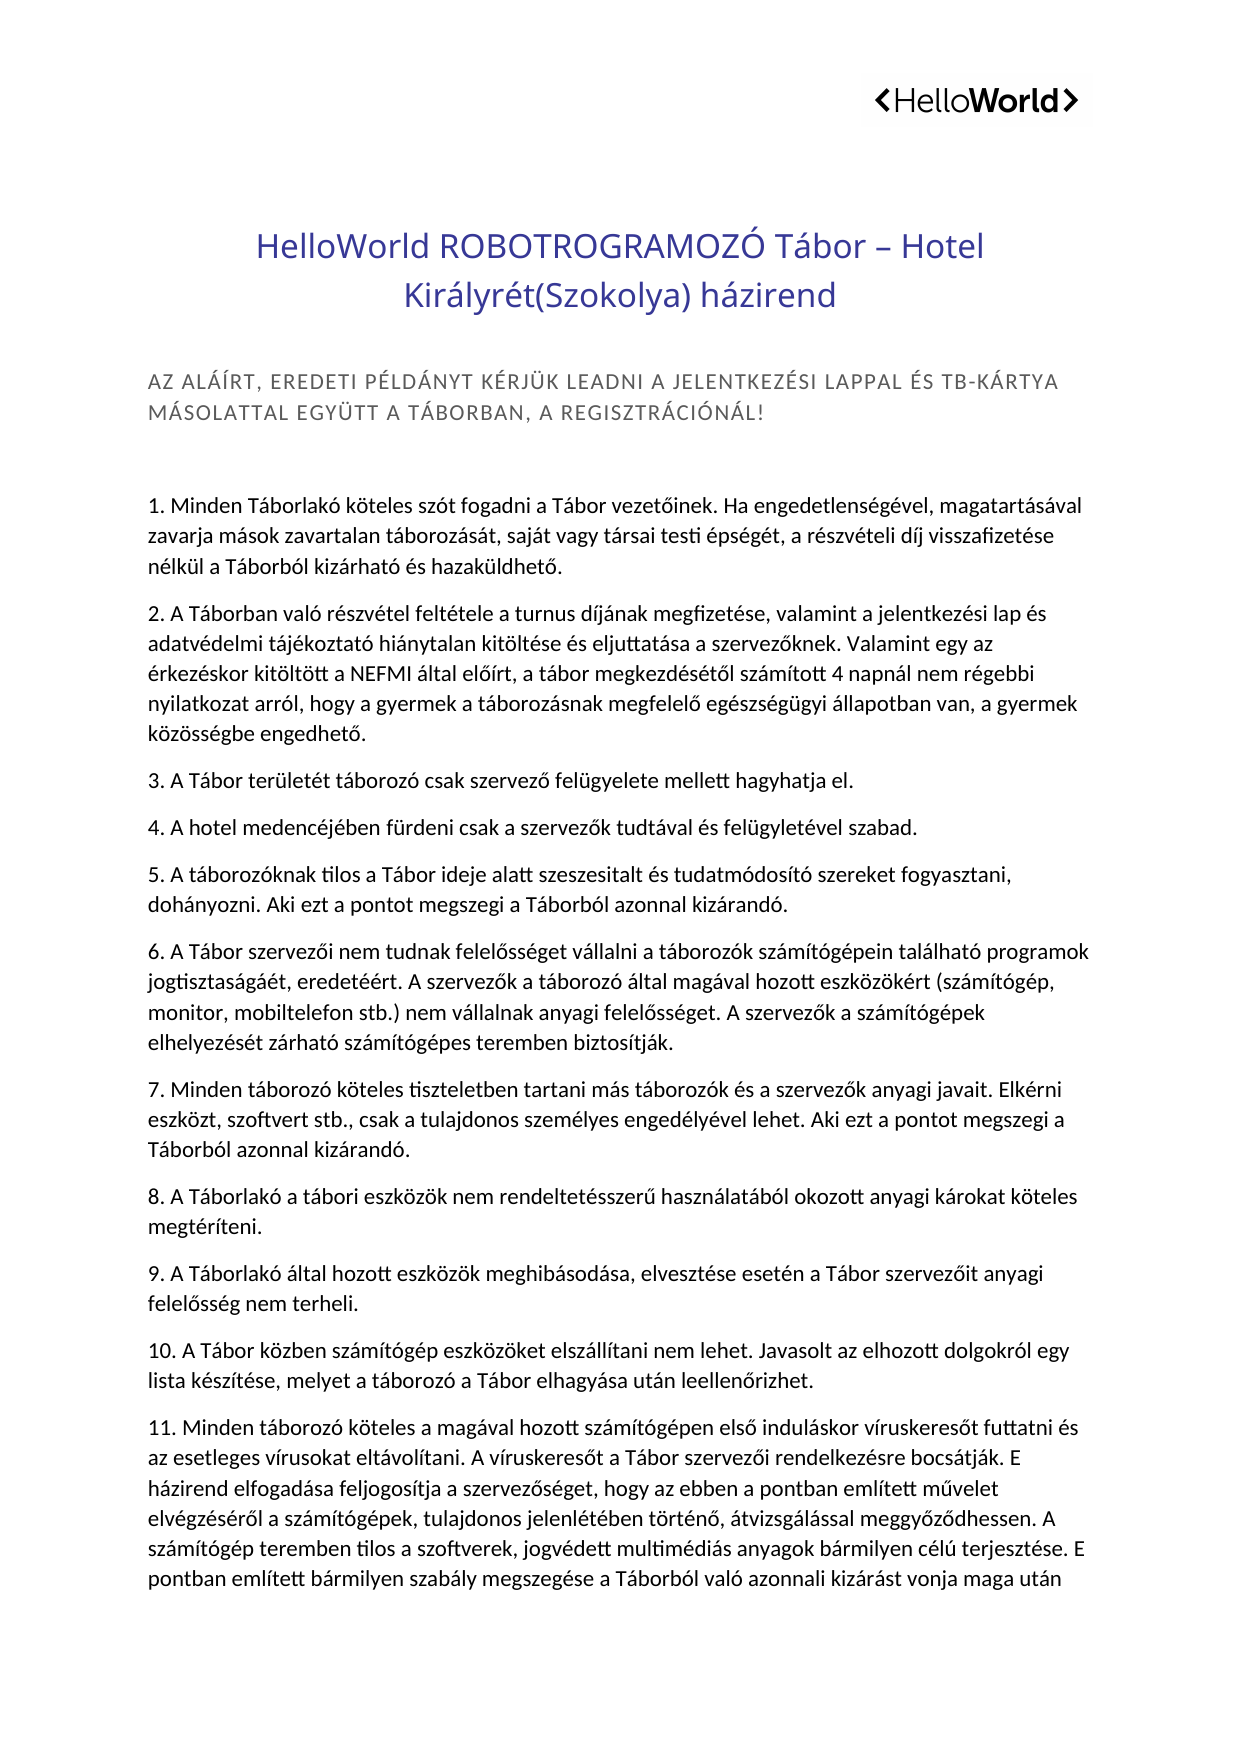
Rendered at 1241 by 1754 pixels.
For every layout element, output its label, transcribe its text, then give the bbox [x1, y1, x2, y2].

text 7. Minden táborozó köteles tiszteletben tartani más táborozók és a szervezők anyagi javait. Elkérni eszközt, szoftvert stb., csak a tulajdonos személyes engedélyével lehet. Aki ezt a pontot megszegi a Táborból azonnal kizárandó. [148, 1075, 1093, 1163]
text 1. Minden Táborlakó köteles szót fogadni a Tábor vezetőinek. Ha engedetlenségével, magatartásával zavarja mások zavartalan táborozását, saját vagy társai testi épségét, a részvételi díj visszafizetése nélkül a Táborból kizárható és hazaküldhető. [148, 491, 1093, 580]
text 5. A táborozóknak tilos a Tábor ideje alatt szeszesitalt és tudatmódosító szereket fogyasztani, dohányozni. Aki ezt a pontot megszegi a Táborból azonnal kizárandó. [148, 860, 1093, 918]
text 4. A hotel medencéjében fürdeni csak a szervezők tudtával és felügyletével szabad. [148, 813, 1093, 841]
subtitle HelloWorld ROBOTROGRAMOZÓ Tábor – Hotel Királyrét(Szokolya) házirend [148, 223, 1093, 317]
text 11. Minden táborozó köteles a magával hozott számítógépen első induláskor víruskeresőt futtatni és az esetleges vírusokat eltávolítani. A víruskeresőt a Tábor szervezői rendelkezésre bocsátják. E házirend elfogadása feljogosítja a szervezőséget, hogy az ebben a pontban említett művelet elvégzéséről a számítógépek, tulajdonos jelenlétében történő, átvizsgálással meggyőződhessen. A számítógép teremben tilos a szoftverek, jogvédett multimédiás anyagok bármilyen célú terjesztése. E pontban említett bármilyen szabály megszegése a Táborból való azonnali kizárást vonja maga után [148, 1413, 1093, 1592]
text 9. A Táborlakó által hozott eszközök meghibásodása, elvesztése esetén a Tábor szervezőit anyagi felelősség nem terheli. [148, 1259, 1093, 1317]
subtitle AZ ALÁÍRT, EREDETI PÉLDÁNYT KÉRJÜK LEADNI A JELENTKEZÉSI LAPPAL ÉS TB-KÁRTYA MÁSOLATTAL EGYÜTT A TÁBORBAN, A REGISZTRÁCIÓNÁL! [148, 367, 1093, 426]
text 8. A Táborlakó a tábori eszközök nem rendeltetésszerű használatából okozott anyagi károkat köteles megtéríteni. [148, 1182, 1093, 1240]
text 6. A Tábor szervezői nem tudnak felelősséget vállalni a táborozók számítógépein található programok jogtisztaságáét, eredetéért. A szervezők a táborozó által magával hozott eszközökért (számítógép, monitor, mobiltelefon stb.) nem vállalnak anyagi felelősséget. A szervezők a számítógépek elhelyezését zárható számítógépes teremben biztosítják. [148, 937, 1093, 1056]
picture [860, 73, 1093, 127]
text 2. A Táborban való részvétel feltétele a turnus díjának megfizetése, valamint a jelentkezési lap és adatvédelmi tájékoztató hiánytalan kitöltése és eljuttatása a szervezőknek. Valamint egy az érkezéskor kitöltött a NEFMI által előírt, a tábor megkezdésétől számított 4 napnál nem régebbi nyilatkozat arról, hogy a gyermek a táborozásnak megfelelő egészségügyi állapotban van, a gyermek közösségbe engedhető. [148, 599, 1093, 747]
text 10. A Tábor közben számítógép eszközöket elszállítani nem lehet. Javasolt az elhozott dolgokról egy lista készítése, melyet a táborozó a Tábor elhagyása után leellenőrizhet. [148, 1336, 1093, 1394]
text 3. A Tábor területét táborozó csak szervező felügyelete mellett hagyhatja el. [148, 766, 1093, 794]
